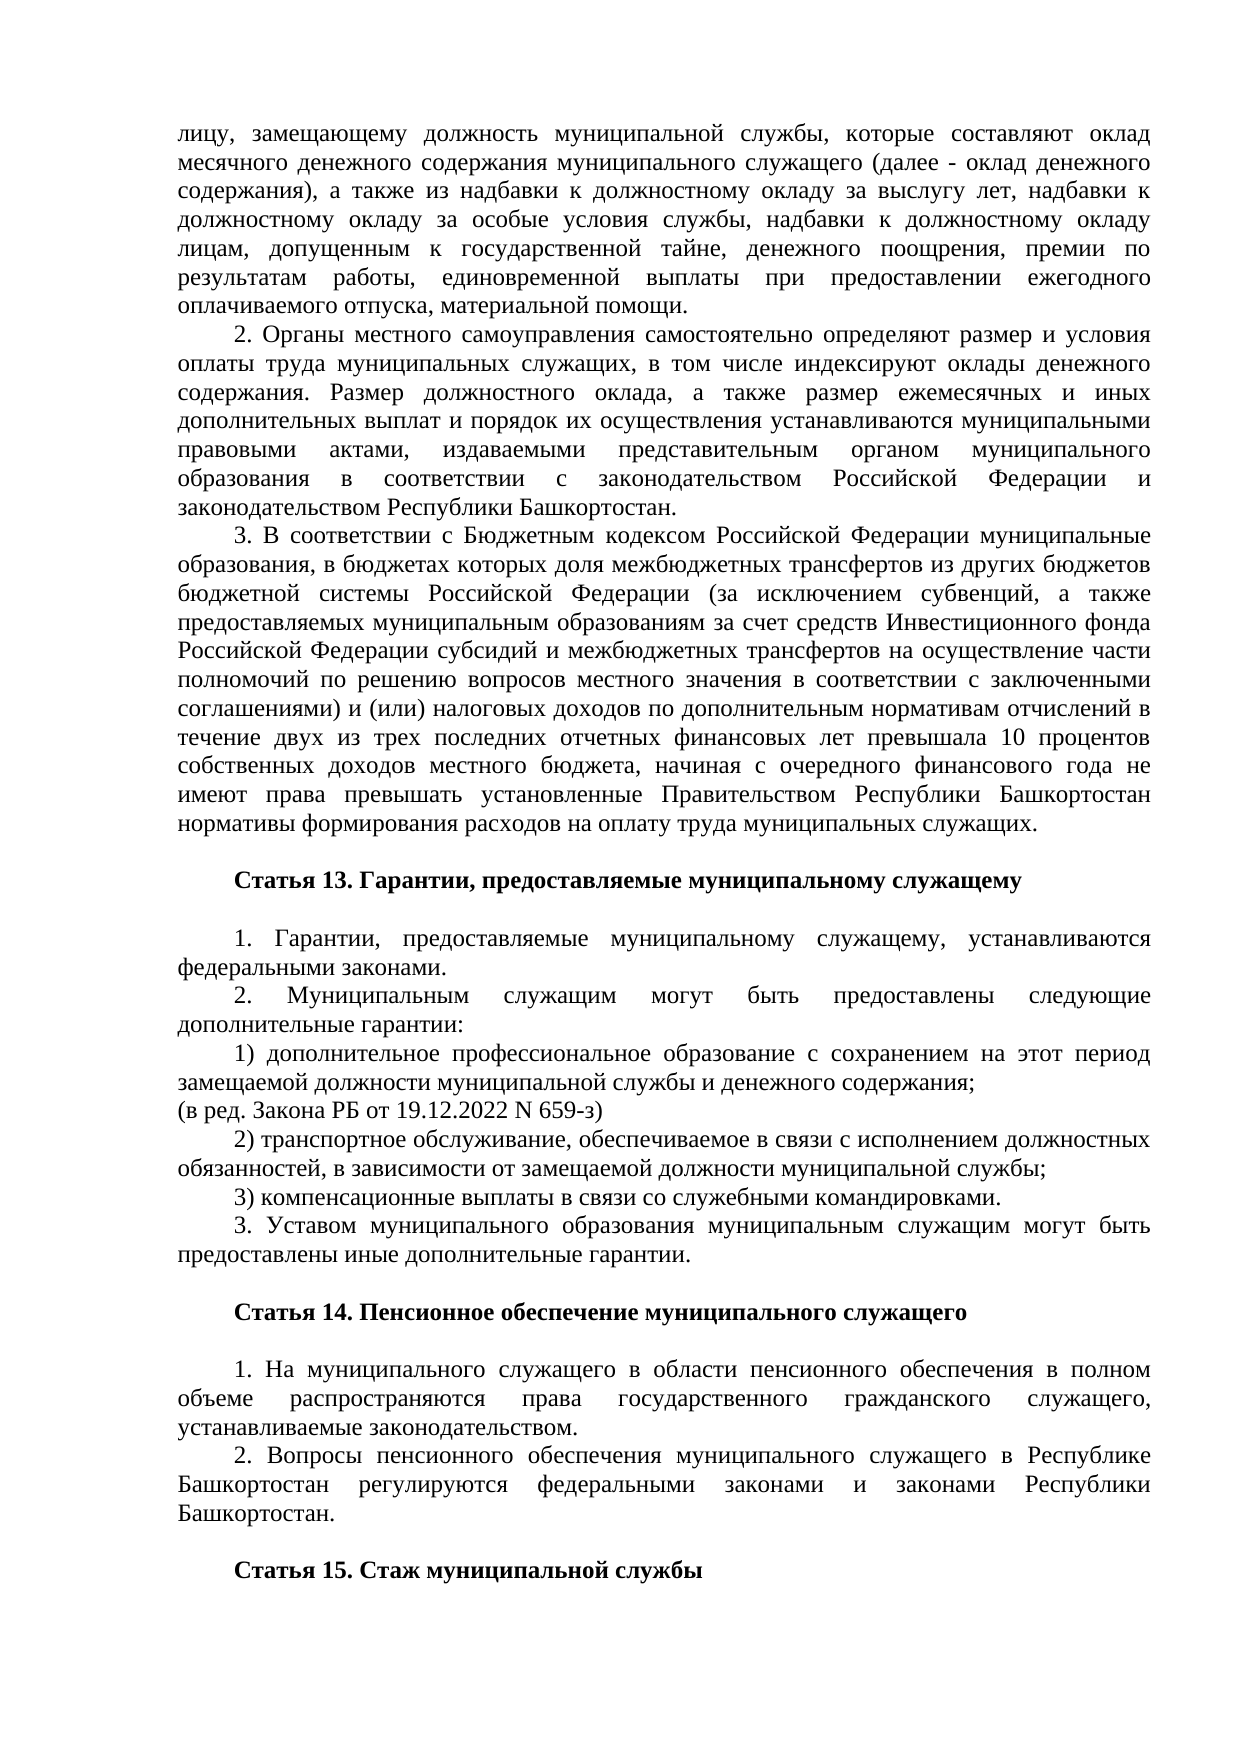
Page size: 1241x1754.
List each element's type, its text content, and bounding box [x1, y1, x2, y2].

text Статья 14. Пенсионное обеспечение муниципального служащего [177, 1297, 1152, 1326]
text 2) транспортное обслуживание, обеспечиваемое в связи с исполнением должностных обязанностей, в зависимости от замещаемой должности муниципальной службы; [177, 1124, 1152, 1182]
text Статья 13. Гарантии, предоставляемые муниципальному служащему [177, 866, 1152, 894]
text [177, 118, 1152, 319]
text 1) дополнительное профессиональное образование с сохранением на этот период замещаемой должности муниципальной службы и денежного содержания; [177, 1038, 1152, 1096]
text 3. В соответствии с Бюджетным кодексом Российской Федерации муниципальные образования, в бюджетах которых доля межбюджетных трансфертов из других бюджетов бюджетной системы Российской Федерации (за исключением субвенций, а также предоставляемых муниципальным образованиям за счет средств Инвестиционного фонда Российской Федерации субсидий и межбюджетных трансфертов на осуществление части полномочий по решению вопросов местного значения в соответствии с заключенными соглашениями) и (или) налоговых доходов по дополнительным нормативам отчислений в течение двух из трех последних отчетных финансовых лет превышала 10 процентов собственных доходов местного бюджета, начиная с очередного финансового года не имеют права превышать установленные Правительством Республики Башкортостан нормативы формирования расходов на оплату труда муниципальных служащих. [177, 521, 1152, 837]
text Статья 15. Стаж муниципальной службы [177, 1556, 1152, 1584]
text 2. Вопросы пенсионного обеспечения муниципального служащего в Республике Башкортостан регулируются федеральными законами и законами Республики Башкортостан. [177, 1441, 1152, 1527]
text 2. Органы местного самоуправления самостоятельно определяют размер и условия оплаты труда муниципальных служащих, в том числе индексируют оклады денежного содержания. Размер должностного оклада, а также размер ежемесячных и иных дополнительных выплат и порядок их осуществления устанавливаются муниципальными правовыми актами, издаваемыми представительным органом муниципального образования в соответствии с законодательством Российской Федерации и законодательством Республики Башкортостан. [177, 319, 1152, 521]
text 1. На муниципального служащего в области пенсионного обеспечения в полном объеме распространяются права государственного гражданского служащего, устанавливаемые законодательством. [177, 1354, 1152, 1441]
text 1. Гарантии, предоставляемые муниципальному служащему, устанавливаются федеральными законами. [177, 923, 1152, 981]
text 3) компенсационные выплаты в связи со служебными командировками. [177, 1182, 1152, 1211]
text (в ред. Закона РБ от 19.12.2022 N 659-з) [177, 1096, 1152, 1124]
text 3. Уставом муниципального образования муниципальным служащим могут быть предоставлены иные дополнительные гарантии. [177, 1211, 1152, 1268]
text 2. Муниципальным служащим могут быть предоставлены следующие дополнительные гарантии: [177, 981, 1152, 1038]
